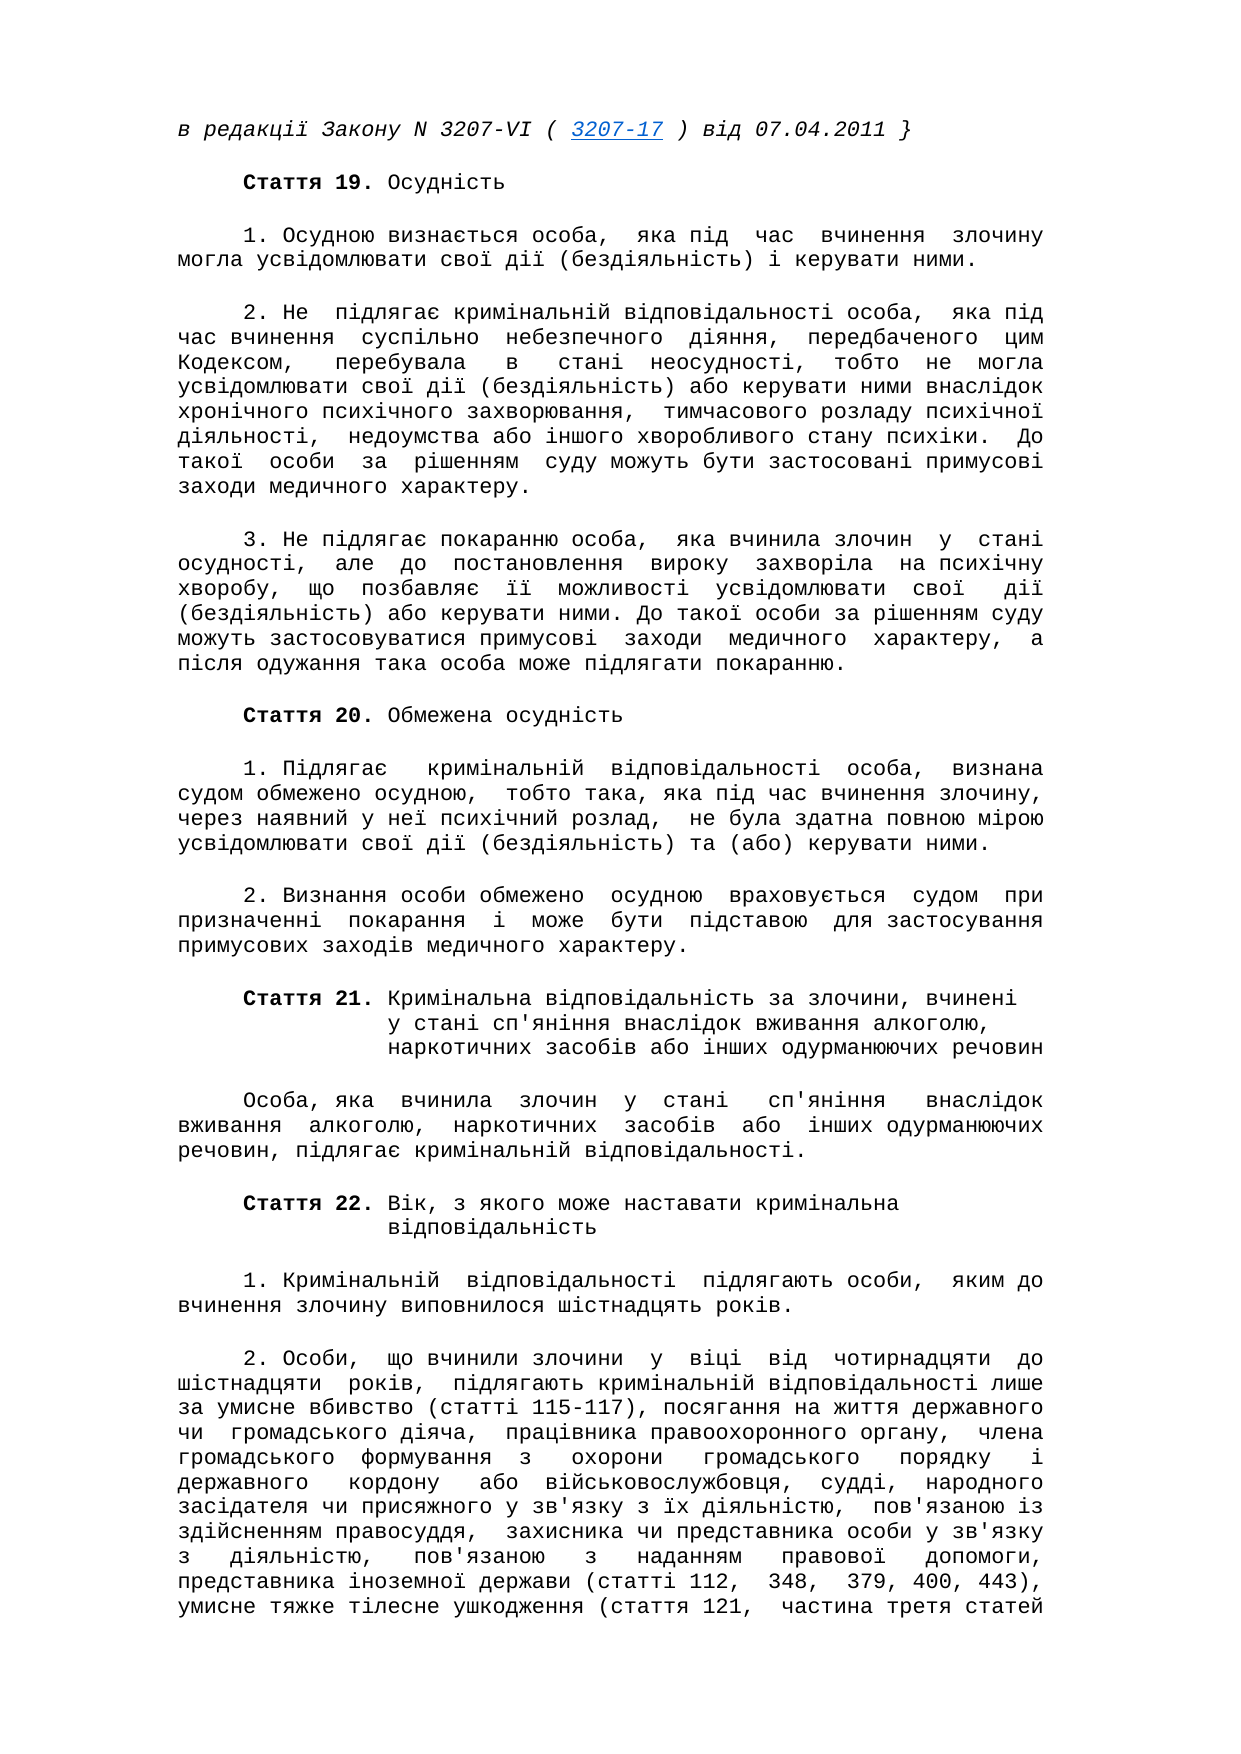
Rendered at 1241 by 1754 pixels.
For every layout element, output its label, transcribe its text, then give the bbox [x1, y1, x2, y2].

text 1. Кримінальній відповідальності підлягають особи, яким до вчинення злочину виповнилося шістнадцять років. [177, 1269, 1152, 1347]
text 3. Не підлягає покаранню особа, яка вчинила злочин у стані осудності, але до постановлення вироку захворіла на психічну хворобу, що позбавляє її можливості усвідомлювати свої дії (бездіяльність) або керувати ними. До такої особи за рішенням суду можуть застосовуватися примусові заходи медичного характеру, а після одужання така особа може підлягати покаранню. [177, 528, 1152, 704]
text 1. Осудною визнається особа, яка під час вчинення злочину могла усвідомлювати свої дії (бездіяльність) і керувати ними. [177, 224, 1152, 301]
text 2. Не підлягає кримінальній відповідальності особа, яка під час вчинення суспільно небезпечного діяння, передбаченого цим Кодексом, перебувала в стані неосудності, тобто не могла усвідомлювати свої дії (бездіяльність) або керувати ними внаслідок хронічного психічного захворювання, тимчасового розладу психічної діяльності, недоумства або іншого хворобливого стану психіки. До такої особи за рішенням суду можуть бути застосовані примусові заходи медичного характеру. [177, 301, 1152, 528]
text 2. Визнання особи обмежено осудною враховується судом при призначенні покарання і може бути підставою для застосування примусових заходів медичного характеру. [177, 884, 1152, 987]
text Стаття 21. Кримінальна відповідальність за злочини, вчинені у стані сп'яніння внаслідок вживання алкоголю, наркотичних засобів або інших одурманюючих речовин [177, 987, 1152, 1089]
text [177, 118, 1152, 171]
text Стаття 20. Обмежена осудність [177, 704, 1152, 757]
text Стаття 19. Осудність [177, 171, 1152, 224]
text Особа, яка вчинила злочин у стані сп'яніння внаслідок вживання алкоголю, наркотичних засобів або інших одурманюючих речовин, підлягає кримінальній відповідальності. [177, 1089, 1152, 1192]
text Стаття 22. Вік, з якого може наставати кримінальна відповідальність [177, 1192, 1152, 1269]
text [177, 1347, 1152, 1619]
text 1. Підлягає кримінальній відповідальності особа, визнана судом обмежено осудною, тобто така, яка під час вчинення злочину, через наявний у неї психічний розлад, не була здатна повною мірою усвідомлювати свої дії (бездіяльність) та (або) керувати ними. [177, 757, 1152, 884]
